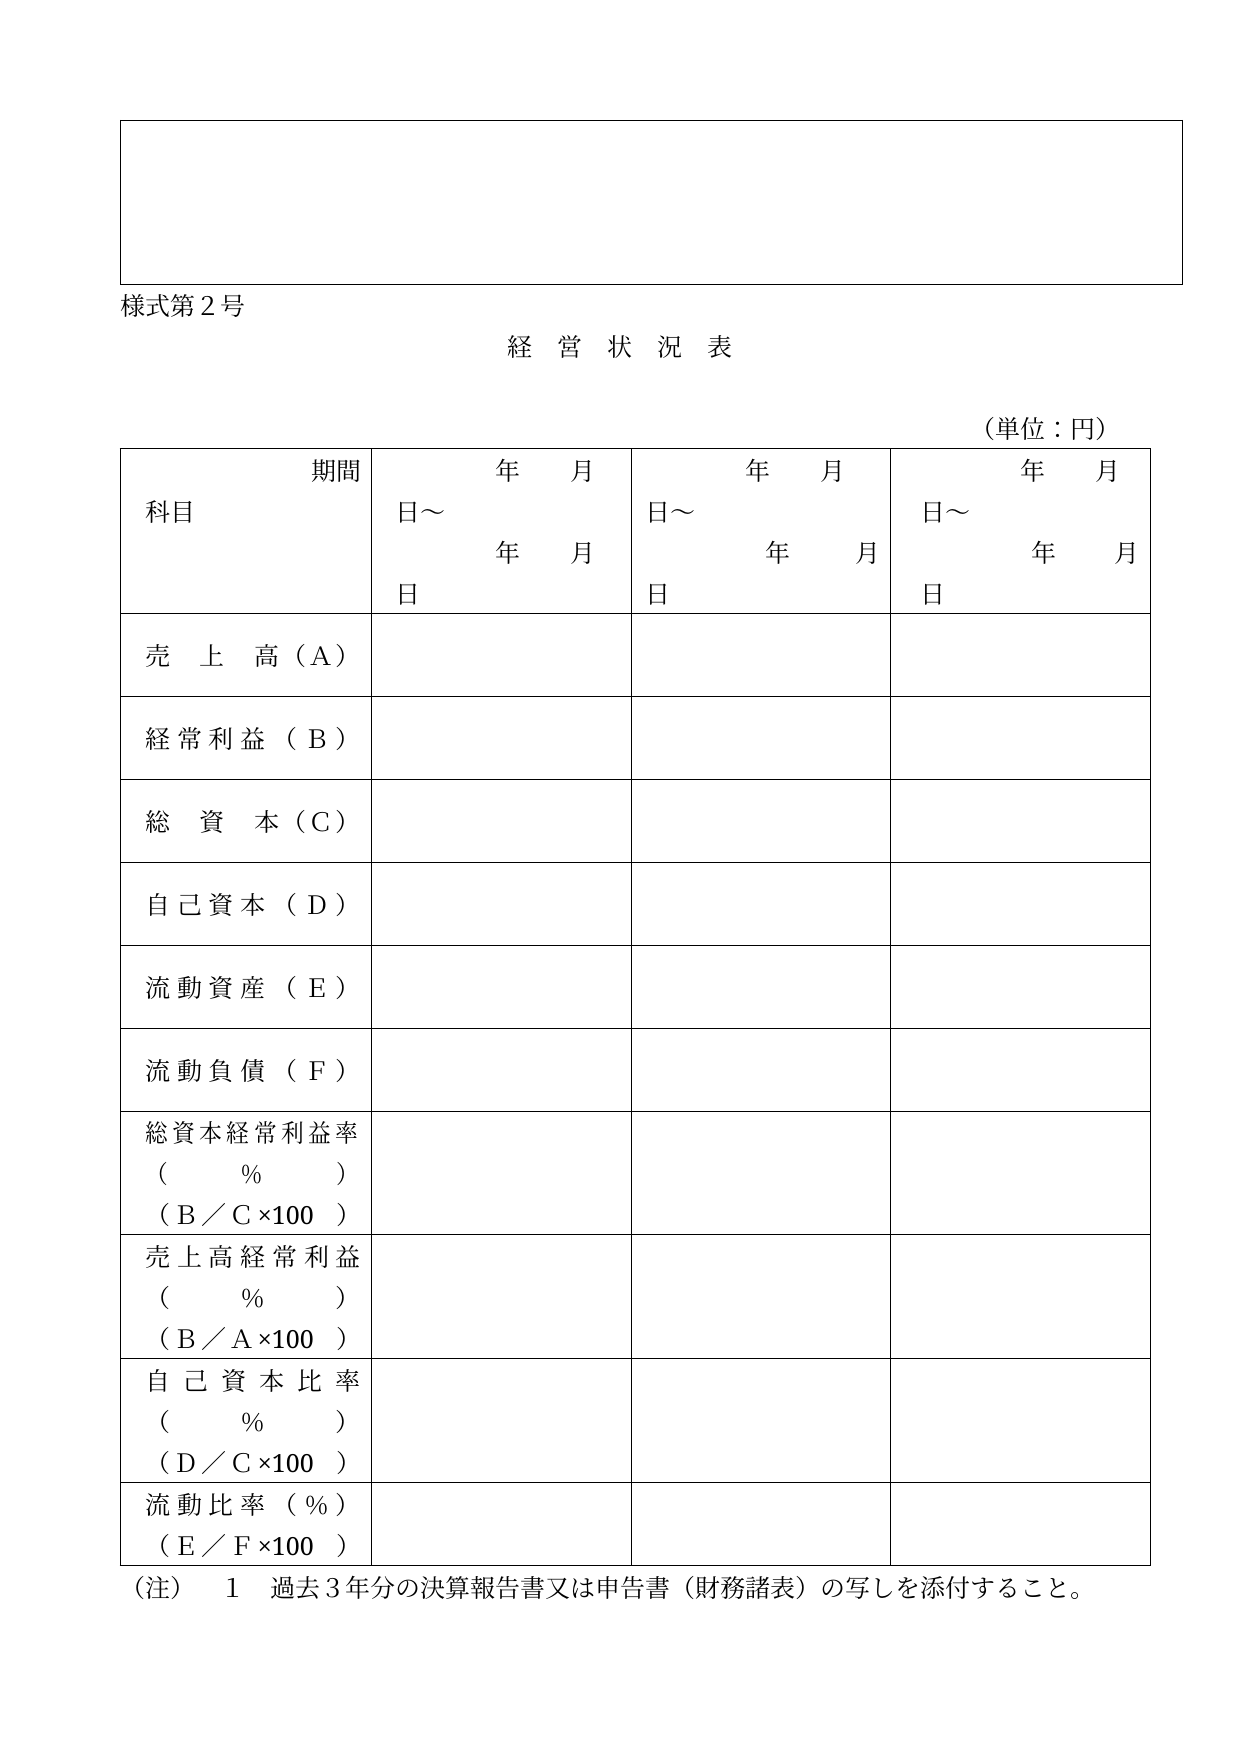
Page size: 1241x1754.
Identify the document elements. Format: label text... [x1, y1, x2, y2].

table_header 年 月 日～ 年 月 日 [891, 449, 1150, 613]
table_cell [632, 1029, 890, 1111]
table_cell [632, 863, 890, 945]
table_header 期間 科目 [121, 449, 371, 613]
table_cell 自己資本（Ｄ） [121, 863, 371, 945]
table_cell [372, 697, 631, 779]
table_cell [632, 614, 890, 696]
table_cell [372, 863, 631, 945]
table_cell [372, 1483, 631, 1565]
table_cell [632, 1235, 890, 1358]
table_cell [891, 1029, 1150, 1111]
table_cell 売 上 高（Ａ） [121, 614, 371, 696]
table_header 年 月 日～ 年 月 日 [632, 449, 890, 613]
table_cell [372, 1235, 631, 1358]
table_cell 総 資 本（Ｃ） [121, 780, 371, 862]
table_cell [891, 1112, 1150, 1234]
table_cell [632, 1359, 890, 1482]
table_cell [891, 1483, 1150, 1565]
table_cell 流動資産（Ｅ） [121, 946, 371, 1028]
table_cell [891, 1235, 1150, 1358]
table_cell 流動負債（Ｆ） [121, 1029, 371, 1111]
text 様式第２号 [120, 285, 1120, 325]
table_cell [891, 780, 1150, 862]
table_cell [121, 121, 1182, 284]
table_cell [891, 946, 1150, 1028]
table_cell 流動比率（％） （Ｅ／Ｆ×100） [121, 1483, 371, 1565]
table_cell [632, 780, 890, 862]
table_cell [891, 697, 1150, 779]
table_cell [372, 614, 631, 696]
table_cell [372, 1029, 631, 1111]
table_cell 自己資本比率（％） （Ｄ／Ｃ×100） [121, 1359, 371, 1482]
table_cell [372, 1359, 631, 1482]
text （単位：円） [120, 407, 1120, 448]
table_cell [632, 1112, 890, 1234]
table_cell [632, 1483, 890, 1565]
table_cell [891, 614, 1150, 696]
table_cell [891, 863, 1150, 945]
table_cell 経常利益（Ｂ） [121, 697, 371, 779]
text （注） １ 過去３年分の決算報告書又は申告書（財務諸表）の写しを添付すること。 [120, 1566, 1120, 1607]
table_cell [372, 780, 631, 862]
text 経 営 状 況 表 [120, 325, 1120, 366]
table_cell [632, 946, 890, 1028]
table_cell [632, 697, 890, 779]
table_cell 総資本経常利益率（％） （Ｂ／Ｃ×100） [121, 1112, 371, 1234]
table_cell [372, 1112, 631, 1234]
table_cell [372, 946, 631, 1028]
table_cell 売上高経常利益（％） （Ｂ／Ａ×100） [121, 1235, 371, 1358]
table_header 年 月 日～ 年 月 日 [372, 449, 631, 613]
table_cell [891, 1359, 1150, 1482]
